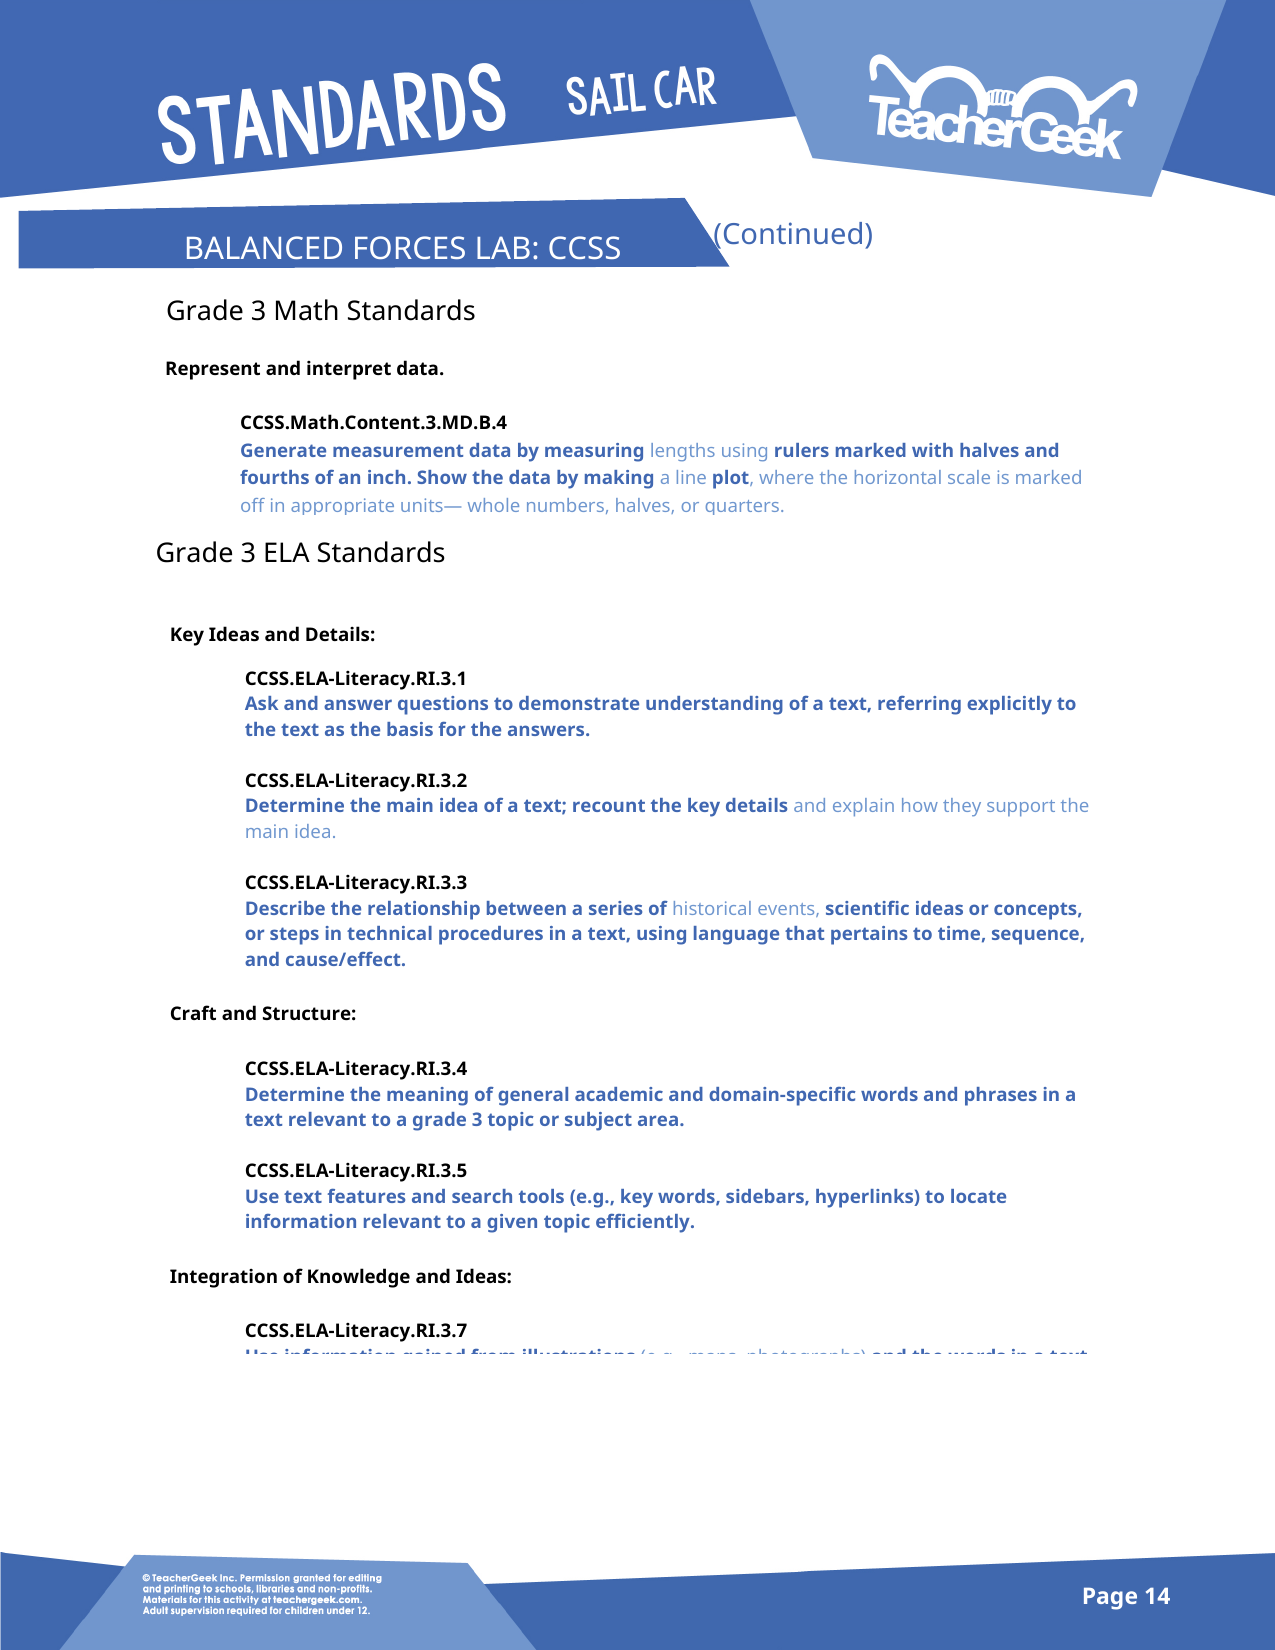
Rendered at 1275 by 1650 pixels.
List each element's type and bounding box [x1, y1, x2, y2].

picture [0, 1552, 1275, 1650]
picture [0, 0, 1275, 198]
